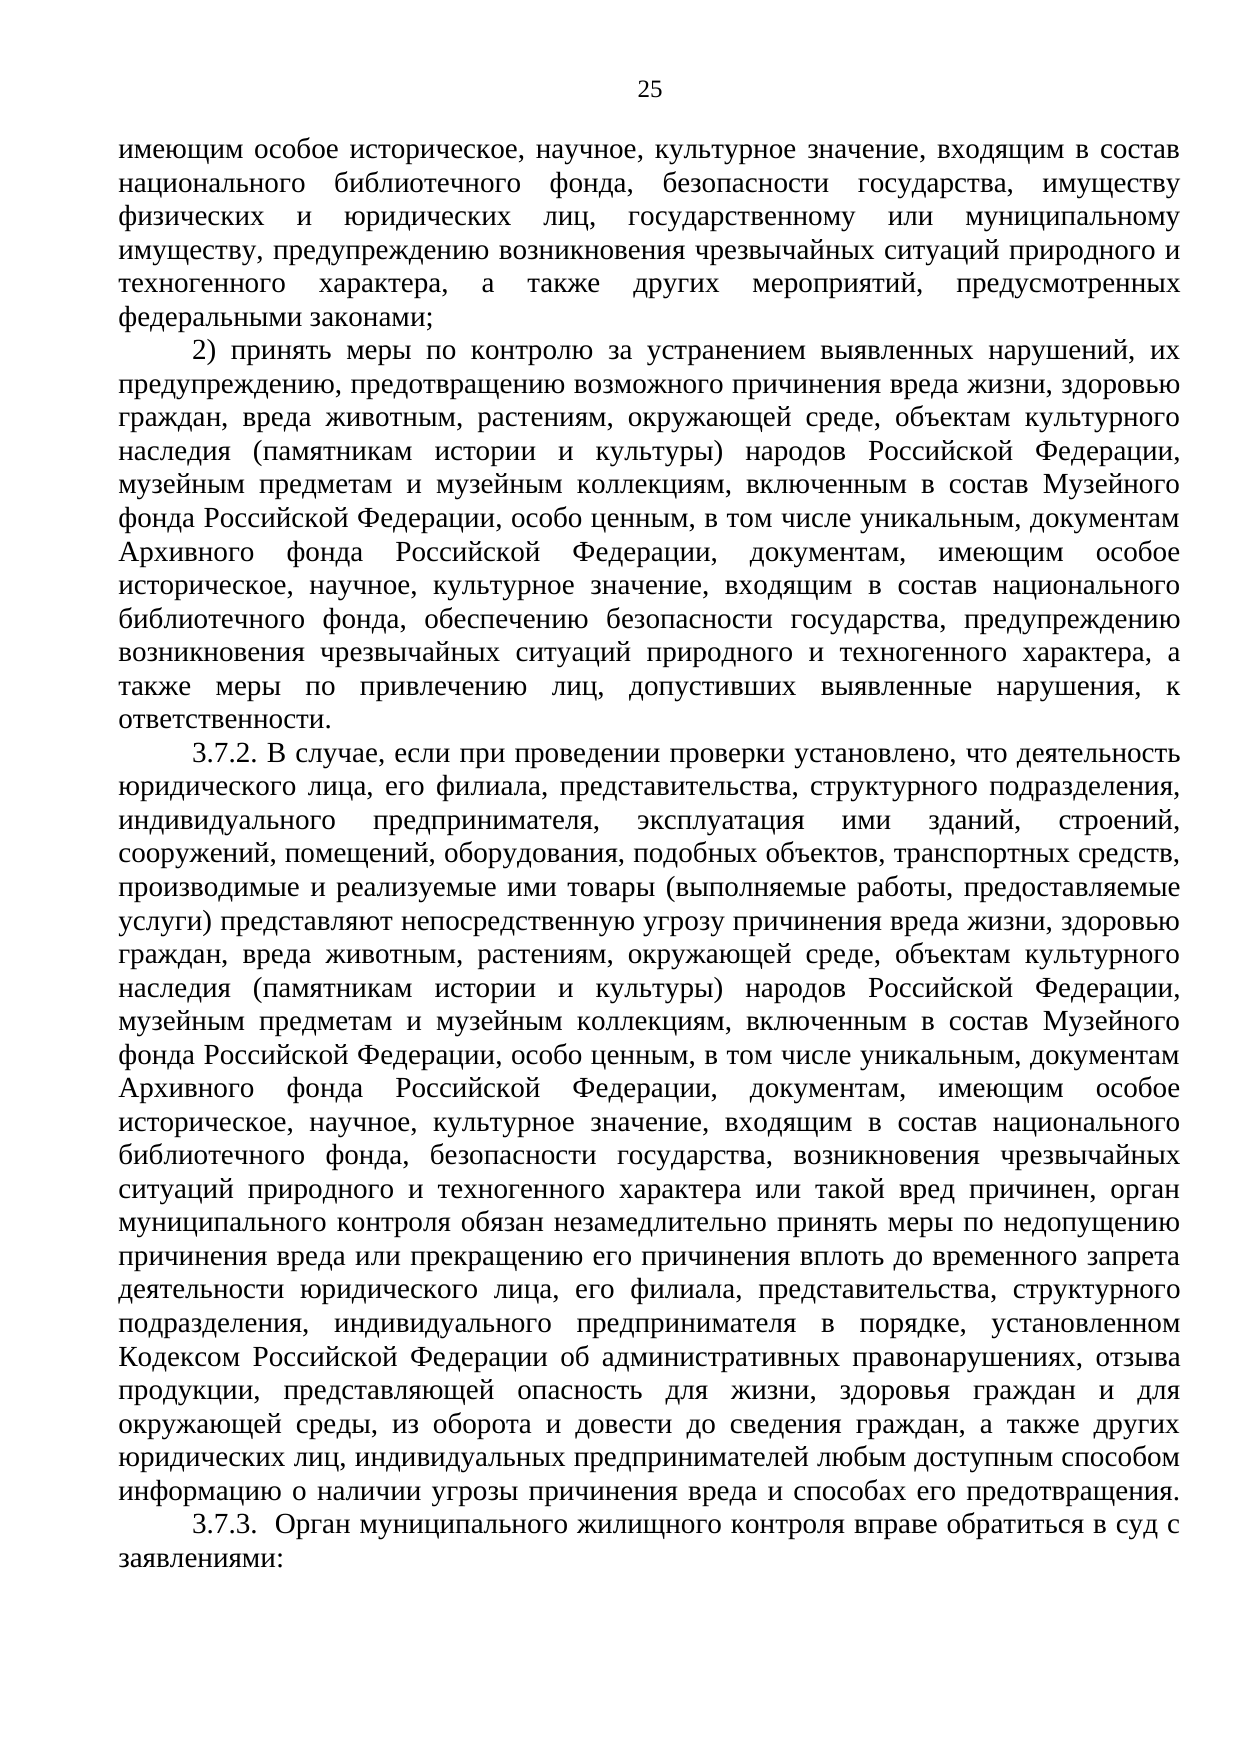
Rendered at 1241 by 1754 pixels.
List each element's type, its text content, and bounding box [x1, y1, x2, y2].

text 2) принять меры по контролю за устранением выявленных нарушений, их предупреждению, предотвращению возможного причинения вреда жизни, здоровью граждан, вреда животным, растениям, окружающей среде, объектам культурного наследия (памятникам истории и культуры) народов Российской Федерации, музейным предметам и музейным коллекциям, включенным в состав Музейного фонда Российской Федерации, особо ценным, в том числе уникальным, документам Архивного фонда Российской Федерации, документам, имеющим особое историческое, научное, культурное значение, входящим в состав национального библиотечного фонда, обеспечению безопасности государства, предупреждению возникновения чрезвычайных ситуаций природного и техногенного характера, а также меры по привлечению лиц, допустивших выявленные нарушения, к ответственности. [118, 332, 1181, 735]
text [118, 131, 1181, 332]
text 3.7.2. В случае, если при проведении проверки установлено, что деятельность юридического лица, его филиала, представительства, структурного подразделения, индивидуального предпринимателя, эксплуатация ими зданий, строений, сооружений, помещений, оборудования, подобных объектов, транспортных средств, производимые и реализуемые ими товары (выполняемые работы, предоставляемые услуги) представляют непосредственную угрозу причинения вреда жизни, здоровью граждан, вреда животным, растениям, окружающей среде, объектам культурного наследия (памятникам истории и культуры) народов Российской Федерации, музейным предметам и музейным коллекциям, включенным в состав Музейного фонда Российской Федерации, особо ценным, в том числе уникальным, документам Архивного фонда Российской Федерации, документам, имеющим особое историческое, научное, культурное значение, входящим в состав национального библиотечного фонда, безопасности государства, возникновения чрезвычайных ситуаций природного и техногенного характера или такой вред причинен, орган муниципального контроля обязан незамедлительно принять меры по недопущению причинения вреда или прекращению его причинения вплоть до временного запрета деятельности юридического лица, его филиала, представительства, структурного подразделения, индивидуального предпринимателя в порядке, установленном Кодексом Российской Федерации об административных правонарушениях, отзыва продукции, представляющей опасность для жизни, здоровья граждан и для окружающей среды, из оборота и довести до сведения граждан, а также других юридических лиц, индивидуальных предпринимателей любым доступным способом информацию о наличии угрозы причинения вреда и способах его предотвращения. 3.7.3. Орган муниципального жилищного контроля вправе обратиться в суд с заявлениями: [118, 735, 1181, 1573]
